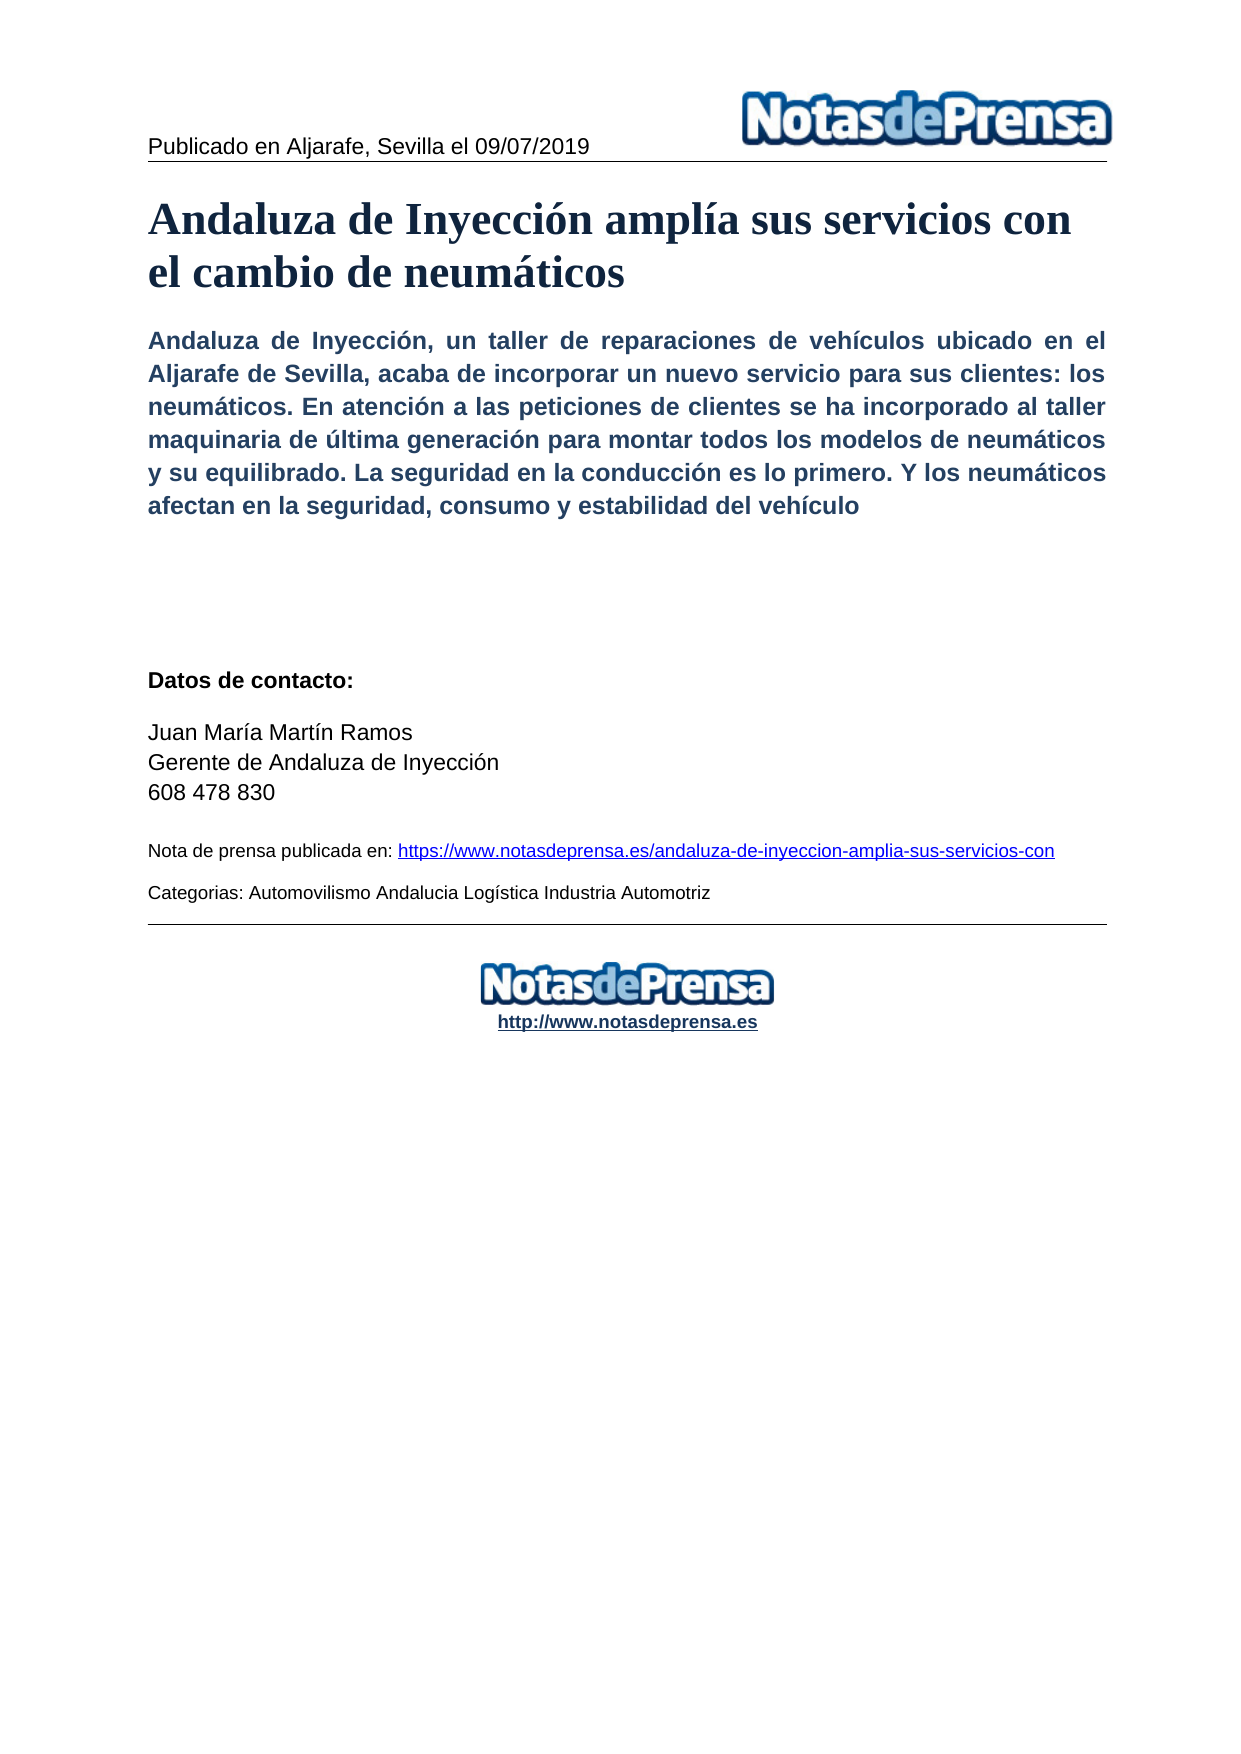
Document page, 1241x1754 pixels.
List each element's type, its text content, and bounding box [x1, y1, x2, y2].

text Datos de contacto: [148, 667, 1107, 694]
text http://www.notasdeprensa.es [148, 1011, 1107, 1033]
text Categorias: Automovilismo Andalucia Logística Industria Automotriz [148, 882, 1107, 903]
text Gerente de Andaluza de Inyección [148, 749, 1063, 775]
text Nota de prensa publicada en: https://www.notasdeprensa.es/andaluza-de-inyeccion-amplia-sus-servicios-con [148, 839, 1107, 861]
picture [480, 961, 775, 1007]
text Publicado en Aljarafe, Sevilla el 09/07/2019 [148, 133, 1107, 161]
picture [742, 90, 1113, 148]
subtitle Andaluza de Inyección amplía sus servicios con el cambio de neumáticos [148, 192, 1107, 297]
text Juan María Martín Ramos [148, 718, 1063, 745]
text 608 478 830 [148, 779, 1063, 805]
subtitle Andaluza de Inyección, un taller de reparaciones de vehículos ubicado en el Aljarafe de Sevilla, acaba de incorporar un nuevo servicio para sus clientes: los neumáticos. En atención a las peticiones de clientes se ha incorporado al taller maquinaria de última generación para montar todos los modelos de neumáticos y su equilibrado. La seguridad en la conducción es lo primero. Y los neumáticos afectan en la seguridad, consumo y estabilidad del vehículo [148, 326, 1107, 520]
